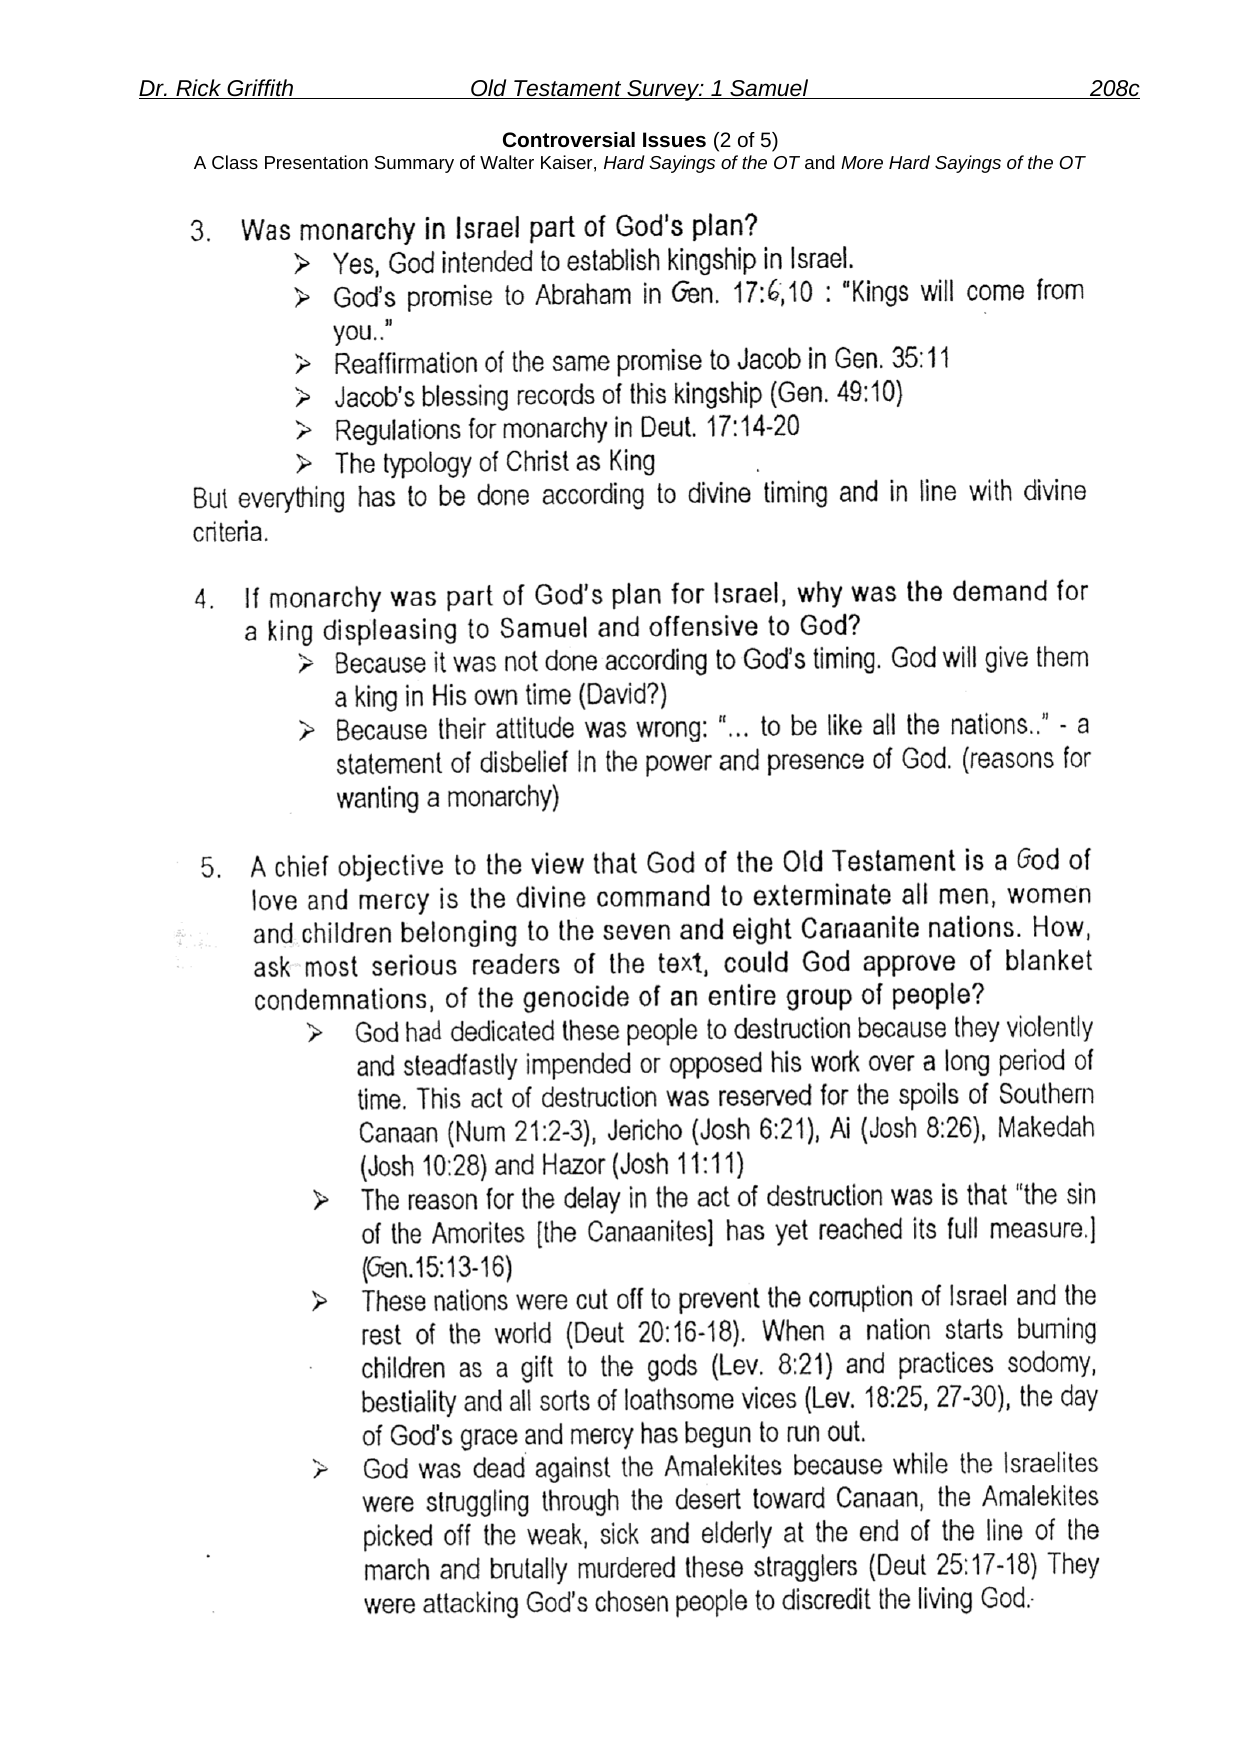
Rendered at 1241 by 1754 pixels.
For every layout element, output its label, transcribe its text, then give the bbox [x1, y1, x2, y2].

text Controversial Issues (2 of 5) [120, 128, 1160, 152]
list A Class Presentation Summary of Walter Kaiser, Hard Sayings of the OT and More Hard Sayings of the OT [120, 152, 1160, 173]
picture [173, 199, 1106, 1622]
